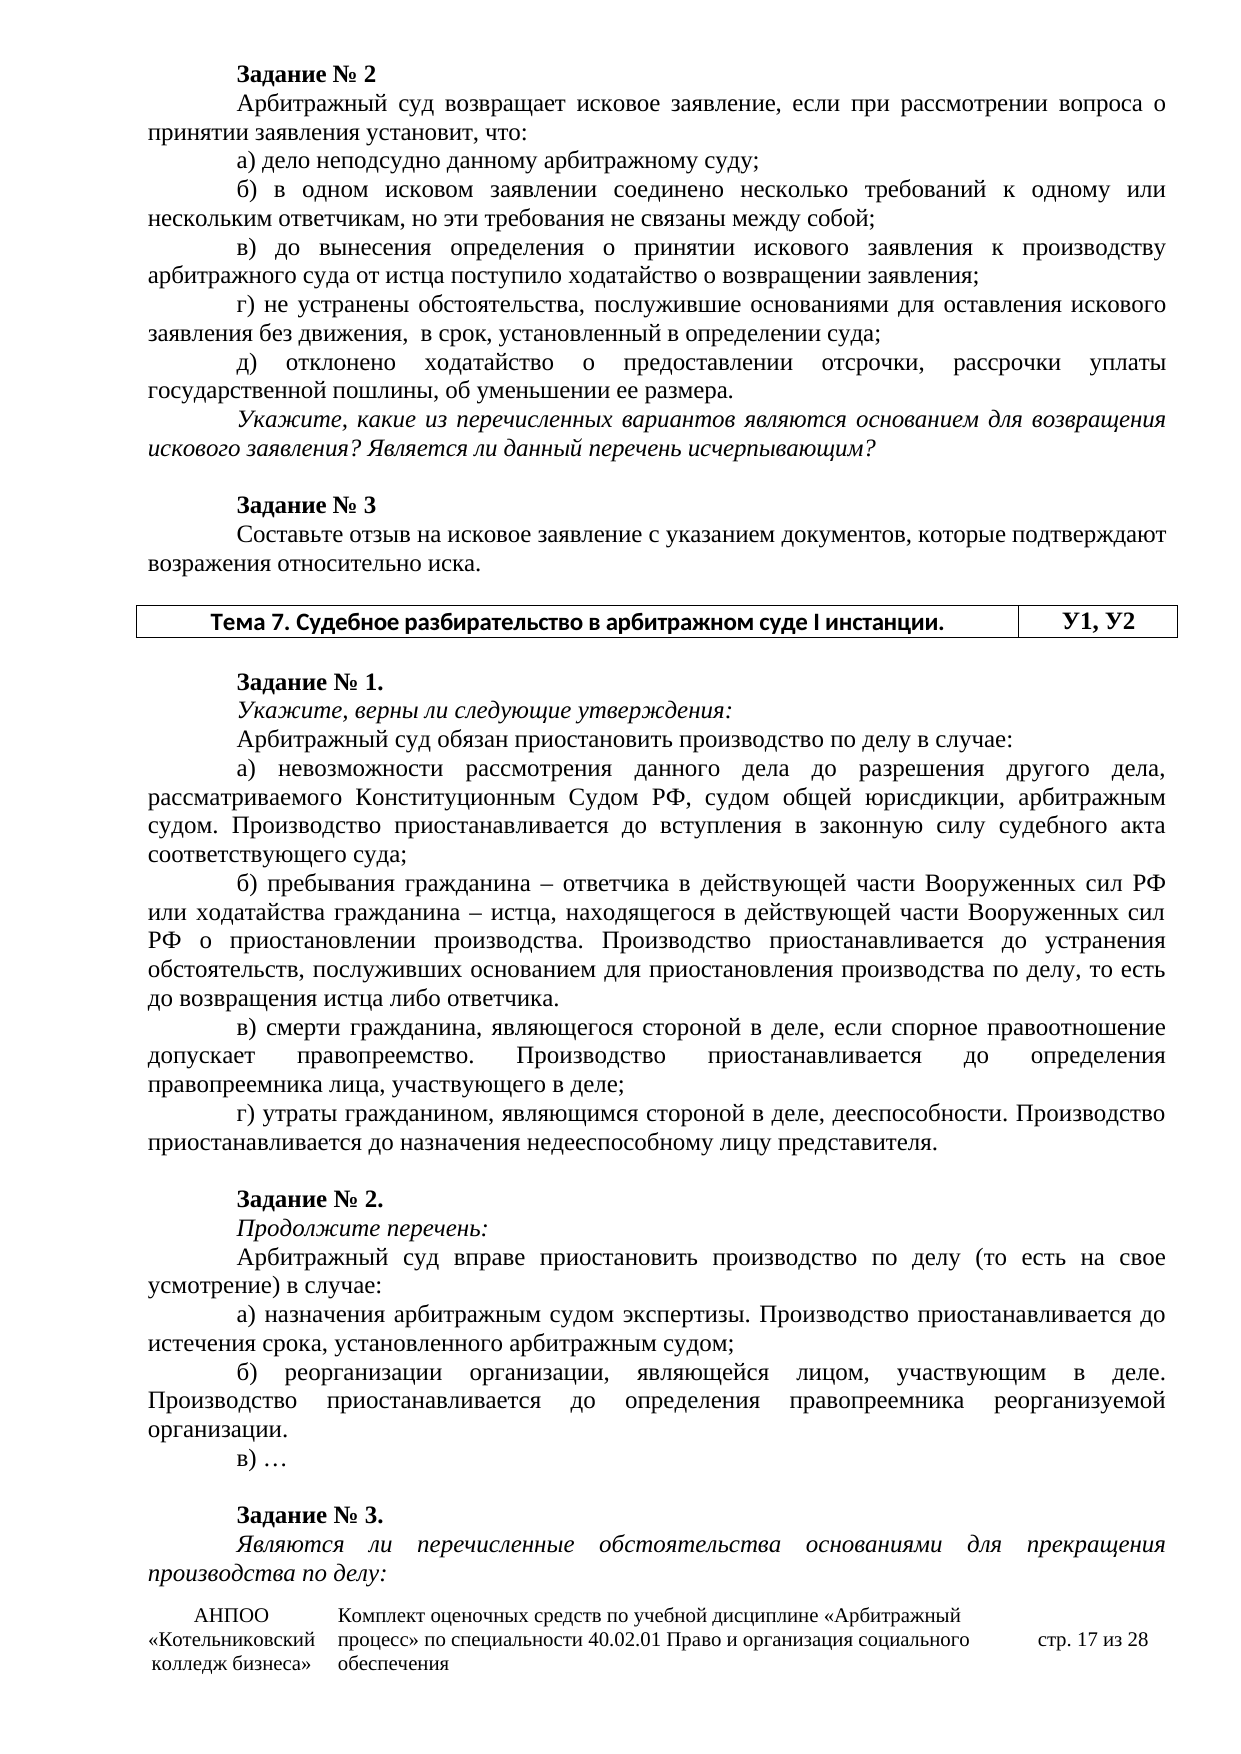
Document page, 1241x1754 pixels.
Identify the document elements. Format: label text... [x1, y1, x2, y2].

text в) смерти гражданина, являющегося стороной в деле, если спорное правоотношение допускает правопреемство. Производство приостанавливается до определения правопреемника лица, участвующего в деле; [148, 1012, 1167, 1098]
text Задание № 2 [148, 59, 1167, 88]
text Укажите, верны ли следующие утверждения: [148, 696, 1167, 724]
text г) не устранены обстоятельства, послужившие основаниями для оставления искового заявления без движения, в срок, установленный в определении суда; [148, 289, 1167, 347]
text б) в одном исковом заявлении соединено несколько требований к одному или нескольким ответчикам, но эти требования не связаны между собой; [148, 174, 1167, 232]
text Составьте отзыв на исковое заявление с указанием документов, которые подтверждают возражения относительно иска. [148, 519, 1167, 577]
text Задание № 2. [148, 1184, 1167, 1213]
table_header Тема 7. Судебное разбирательство в арбитражном суде I инстанции. [137, 606, 1018, 637]
text в) … [148, 1443, 1167, 1472]
text Арбитражный суд обязан приостановить производство по делу в случае: [148, 724, 1167, 753]
table_header У1, У2 [1019, 606, 1177, 637]
text Задание № 1. [148, 667, 1167, 696]
text Задание № 3. [148, 1501, 1167, 1529]
text б) пребывания гражданина – ответчика в действующей части Вооруженных сил РФ или ходатайства гражданина – истца, находящегося в действующей части Вооруженных сил РФ о приостановлении производства. Производство приостанавливается до устранения обстоятельств, послуживших основанием для приостановления производства по делу, то есть до возвращения истца либо ответчика. [148, 868, 1167, 1012]
text Арбитражный суд возвращает исковое заявление, если при рассмотрении вопроса о принятии заявления установит, что: [148, 88, 1167, 145]
text а) назначения арбитражным судом экспертизы. Производство приостанавливается до истечения срока, установленного арбитражным судом; [148, 1299, 1167, 1357]
text Продолжите перечень: [148, 1213, 1167, 1242]
text а) невозможности рассмотрения данного дела до разрешения другого дела, рассматриваемого Конституционным Судом РФ, судом общей юрисдикции, арбитражным судом. Производство приостанавливается до вступления в законную силу судебного акта соответствующего суда; [148, 753, 1167, 868]
text Укажите, какие из перечисленных вариантов являются основанием для возвращения искового заявления? Является ли данный перечень исчерпывающим? [148, 404, 1167, 462]
text в) до вынесения определения о принятии искового заявления к производству арбитражного суда от истца поступило ходатайство о возвращении заявления; [148, 232, 1167, 289]
text а) дело неподсудно данному арбитражному суду; [148, 145, 1167, 174]
text Являются ли перечисленные обстоятельства основаниями для прекращения производства по делу: [148, 1529, 1167, 1587]
text б) реорганизации организации, являющейся лицом, участвующим в деле. Производство приостанавливается до определения правопреемника реорганизуемой организации. [148, 1357, 1167, 1443]
text Задание № 3 [148, 490, 1167, 519]
text д) отклонено ходатайство о предоставлении отсрочки, рассрочки уплаты государственной пошлины, об уменьшении ее размера. [148, 347, 1167, 404]
text г) утраты гражданином, являющимся стороной в деле, дееспособности. Производство приостанавливается до назначения недееспособному лицу представителя. [148, 1098, 1167, 1156]
text Арбитражный суд вправе приостановить производство по делу (то есть на свое усмотрение) в случае: [148, 1242, 1167, 1299]
